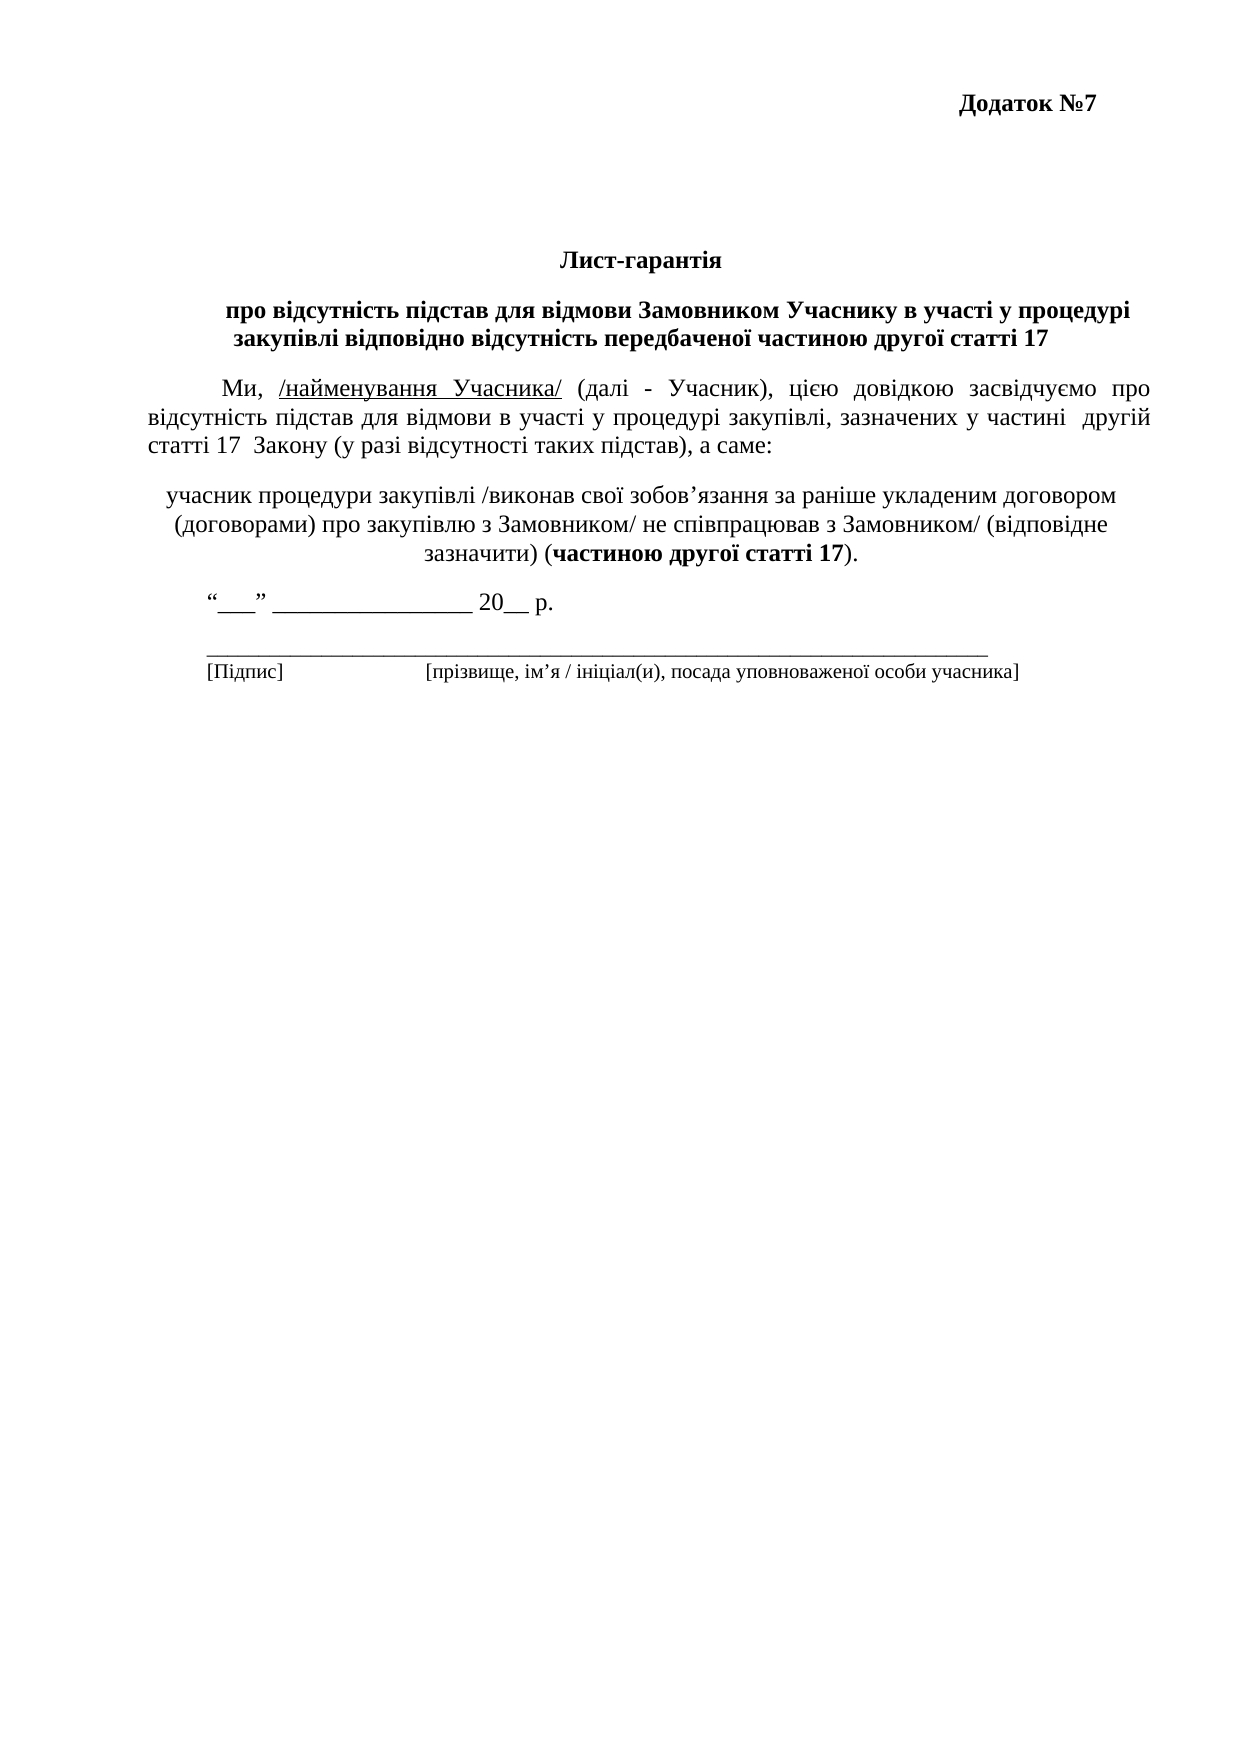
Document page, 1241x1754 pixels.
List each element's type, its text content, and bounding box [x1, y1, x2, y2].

text Лист-гарантія [148, 245, 1134, 274]
text [Підпис] [прізвище, ім’я / ініціал(и), посада уповноваженої особи учасника] [148, 659, 1152, 683]
text ___________________________________________________________________________ [148, 635, 1152, 659]
text Додаток №7 [738, 88, 1152, 117]
text “___” ________________ 20__ р. [148, 587, 1152, 616]
text учасник процедури закупівлі /виконав свої зобов’язання за раніше укладеним договором (договорами) про закупівлю з Замовником/ не співпрацював з Замовником/ (відповідне зазначити) (частиною другої статті 17). [148, 480, 1134, 566]
text про відсутність підстав для відмови Замовником Учаснику в участі у процедурі закупівлі відповідно відсутність передбаченої частиною другої статті 17 [148, 295, 1134, 352]
text Ми, /найменування Учасника/ (далі - Учасник), цією довідкою засвідчуємо про відсутність підстав для відмови в участі у процедурі закупівлі, зазначених у частині другій статті 17 Закону (у разі відсутності таких підстав), а саме: [148, 373, 1152, 459]
